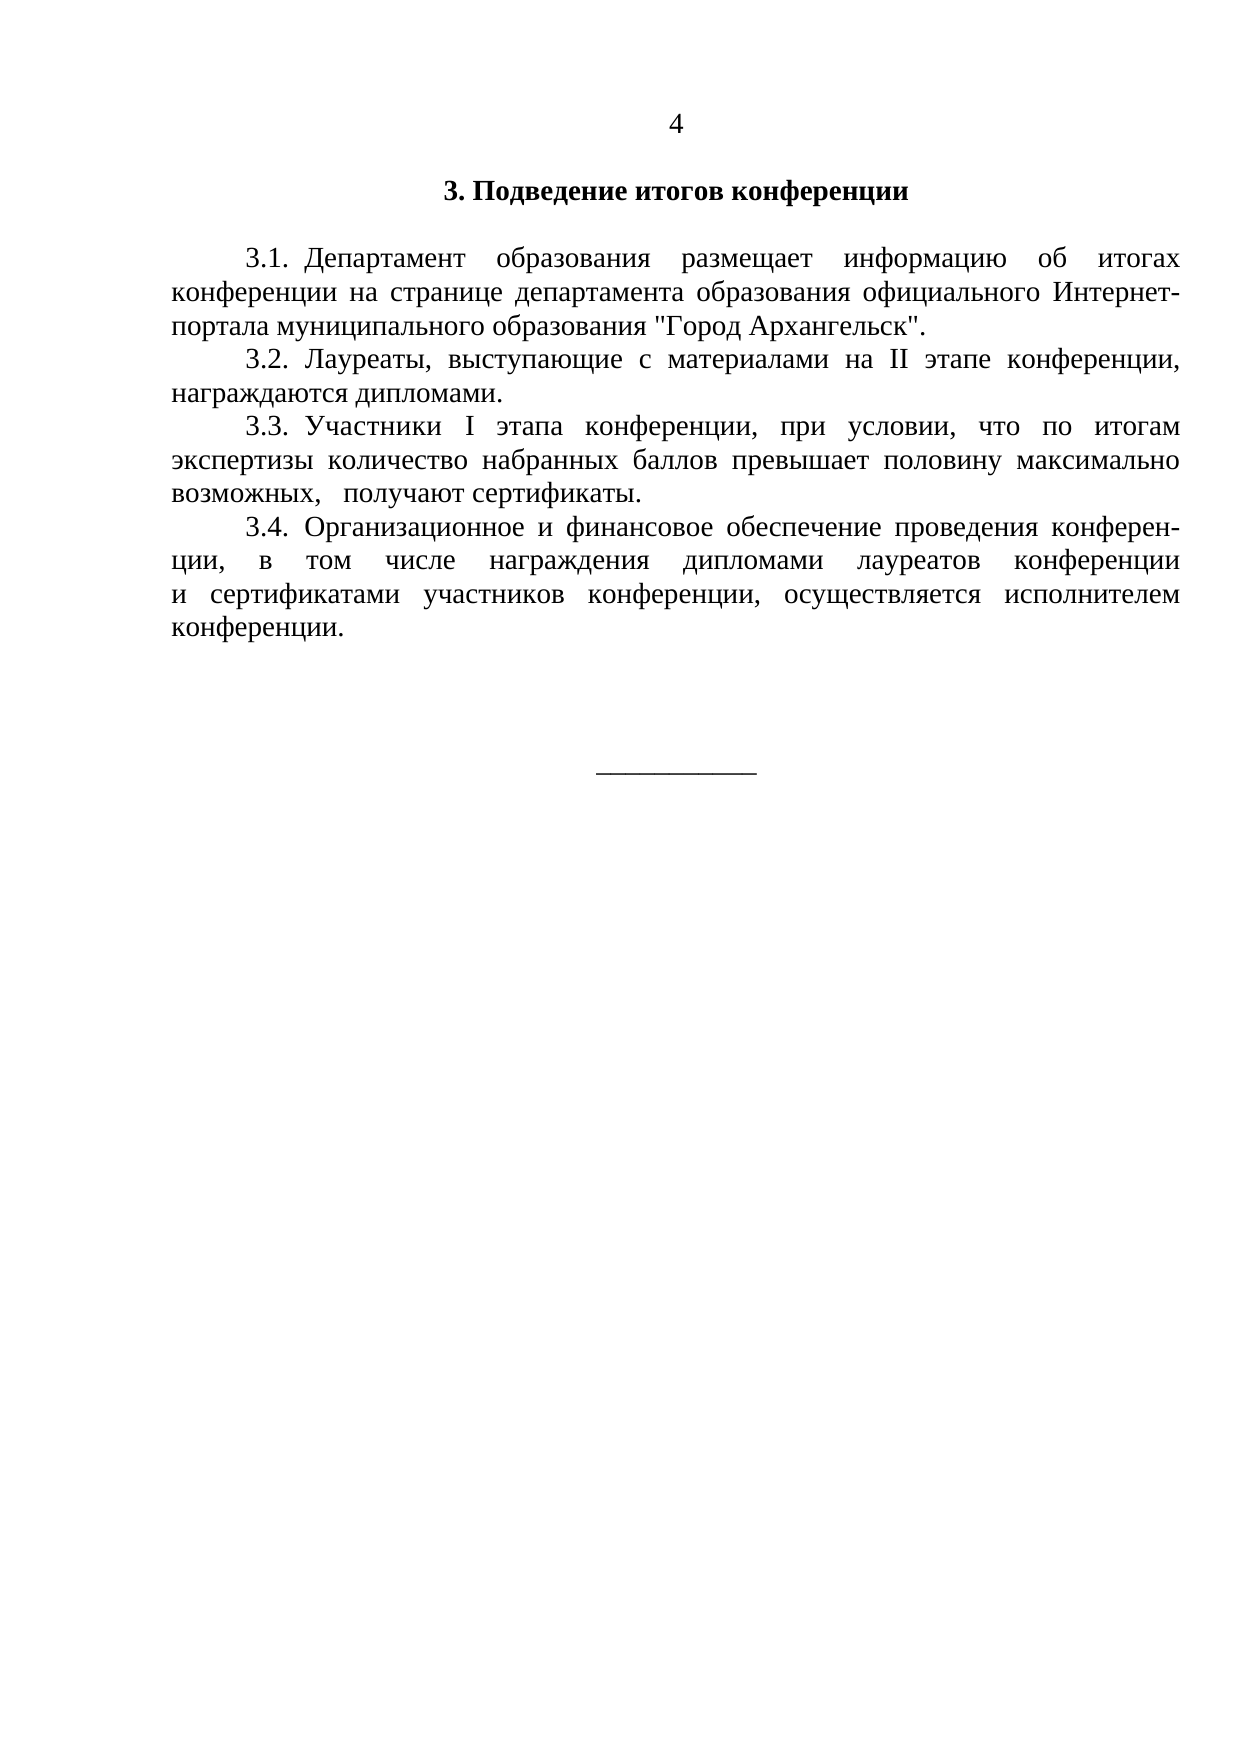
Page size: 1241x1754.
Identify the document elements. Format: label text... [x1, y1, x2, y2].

text 3.1. Департамент образования размещает информацию об итогах конференции на странице департамента образования официального Интернет-портала муниципального образования "Город Архангельск". [171, 241, 1181, 341]
text ___________ [171, 744, 1181, 777]
text 3. Подведение итогов конференции [171, 173, 1181, 207]
text 3.2. Лауреаты, выступающие с материалами на II этапе конференции, награждаются дипломами. [171, 341, 1181, 408]
text 3.3. Участники I этапа конференции, при условии, что по итогам экспертизы количество набранных баллов превышает половину максимально возможных, получают сертификаты. [171, 408, 1181, 509]
text 3.4. Организационное и финансовое обеспечение проведения конферен-ции, в том числе награждения дипломами лауреатов конференции и сертификатами участников конференции, осуществляется исполнителем конференции. [171, 509, 1181, 643]
text 4 [171, 106, 1181, 140]
